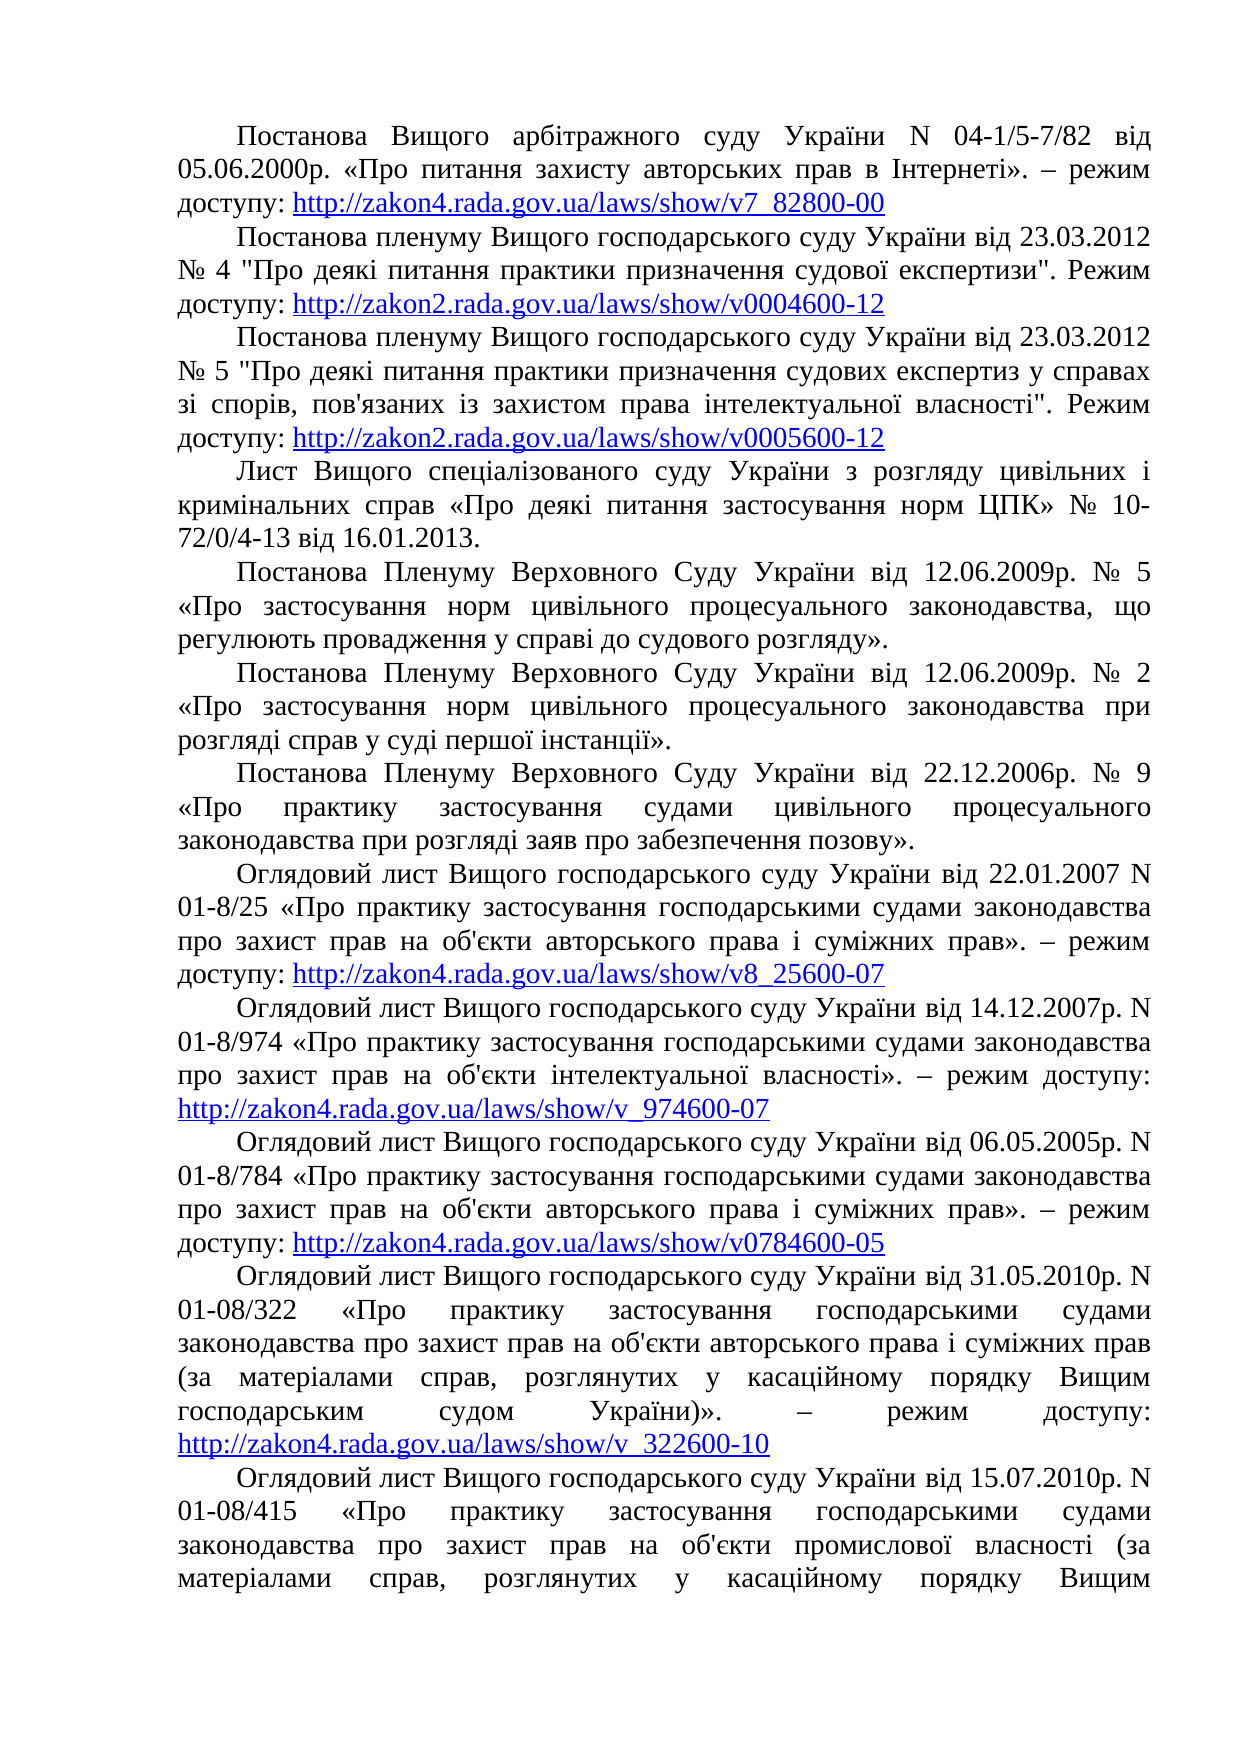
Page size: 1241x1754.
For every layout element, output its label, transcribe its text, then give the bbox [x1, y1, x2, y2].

text Постанова Пленуму Верховного Суду України від 12.06.2009р. № 2 «Про застосування норм цивільного процесуального законодавства при розгляді справ у суді першої інстанції». [177, 655, 1152, 755]
text Лист Вищого спеціалізованого суду України з розгляду цивільних і кримінальних справ «Про деякі питання застосування норм ЦПК» № 10-72/0/4-13 від 16.01.2013. [177, 453, 1152, 554]
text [177, 1460, 1152, 1594]
text Оглядовий лист Вищого господарського суду України від 06.05.2005р. N 01-8/784 «Про практику застосування господарськими судами законодавства про захист прав на об'єкти авторського права і суміжних прав». – режим доступу: http://zakon4.rada.gov.ua/laws/show/v0784600-05 [177, 1124, 1152, 1258]
text Оглядовий лист Вищого господарського суду України від 14.12.2007р. N 01-8/974 «Про практику застосування господарськими судами законодавства про захист прав на об'єкти інтелектуальної власності». – режим доступу: http://zakon4.rada.gov.ua/laws/show/v_974600-07 [177, 990, 1152, 1124]
text Постанова Вищого арбітражного суду України N 04-1/5-7/82 від 05.06.2000р. «Про питання захисту авторських прав в Інтернеті». – режим доступу: http://zakon4.rada.gov.ua/laws/show/v7_82800-00 [177, 118, 1152, 219]
text Постанова Пленуму Верховного Суду України від 22.12.2006р. № 9 «Про практику застосування судами цивільного процесуального законодавства при розгляді заяв про забезпечення позову». [177, 755, 1152, 856]
text Постанова пленуму Вищого господарського суду України від 23.03.2012 № 4 "Про деякі питання практики призначення судової експертизи". Режим доступу: http://zakon2.rada.gov.ua/laws/show/v0004600-12 [177, 219, 1152, 319]
text Оглядовий лист Вищого господарського суду України від 31.05.2010р. N 01-08/322 «Про практику застосування господарськими судами законодавства про захист прав на об'єкти авторського права і суміжних прав (за матеріалами справ, розглянутих у касаційному порядку Вищим господарським судом України)». – режим доступу: http://zakon4.rada.gov.ua/laws/show/v_322600-10 [177, 1258, 1152, 1460]
text Постанова пленуму Вищого господарського суду України від 23.03.2012 № 5 "Про деякі питання практики призначення судових експертиз у справах зі спорів, пов'язаних із захистом права інтелектуальної власності". Режим доступу: http://zakon2.rada.gov.ua/laws/show/v0005600-12 [177, 319, 1152, 453]
text Оглядовий лист Вищого господарського суду України від 22.01.2007 N 01-8/25 «Про практику застосування господарськими судами законодавства про захист прав на об'єкти авторського права і суміжних прав». – режим доступу: http://zakon4.rada.gov.ua/laws/show/v8_25600-07 [177, 856, 1152, 990]
text Постанова Пленуму Верховного Суду України від 12.06.2009р. № 5 «Про застосування норм цивільного процесуального законодавства, що регулюють провадження у справі до судового розгляду». [177, 554, 1152, 655]
